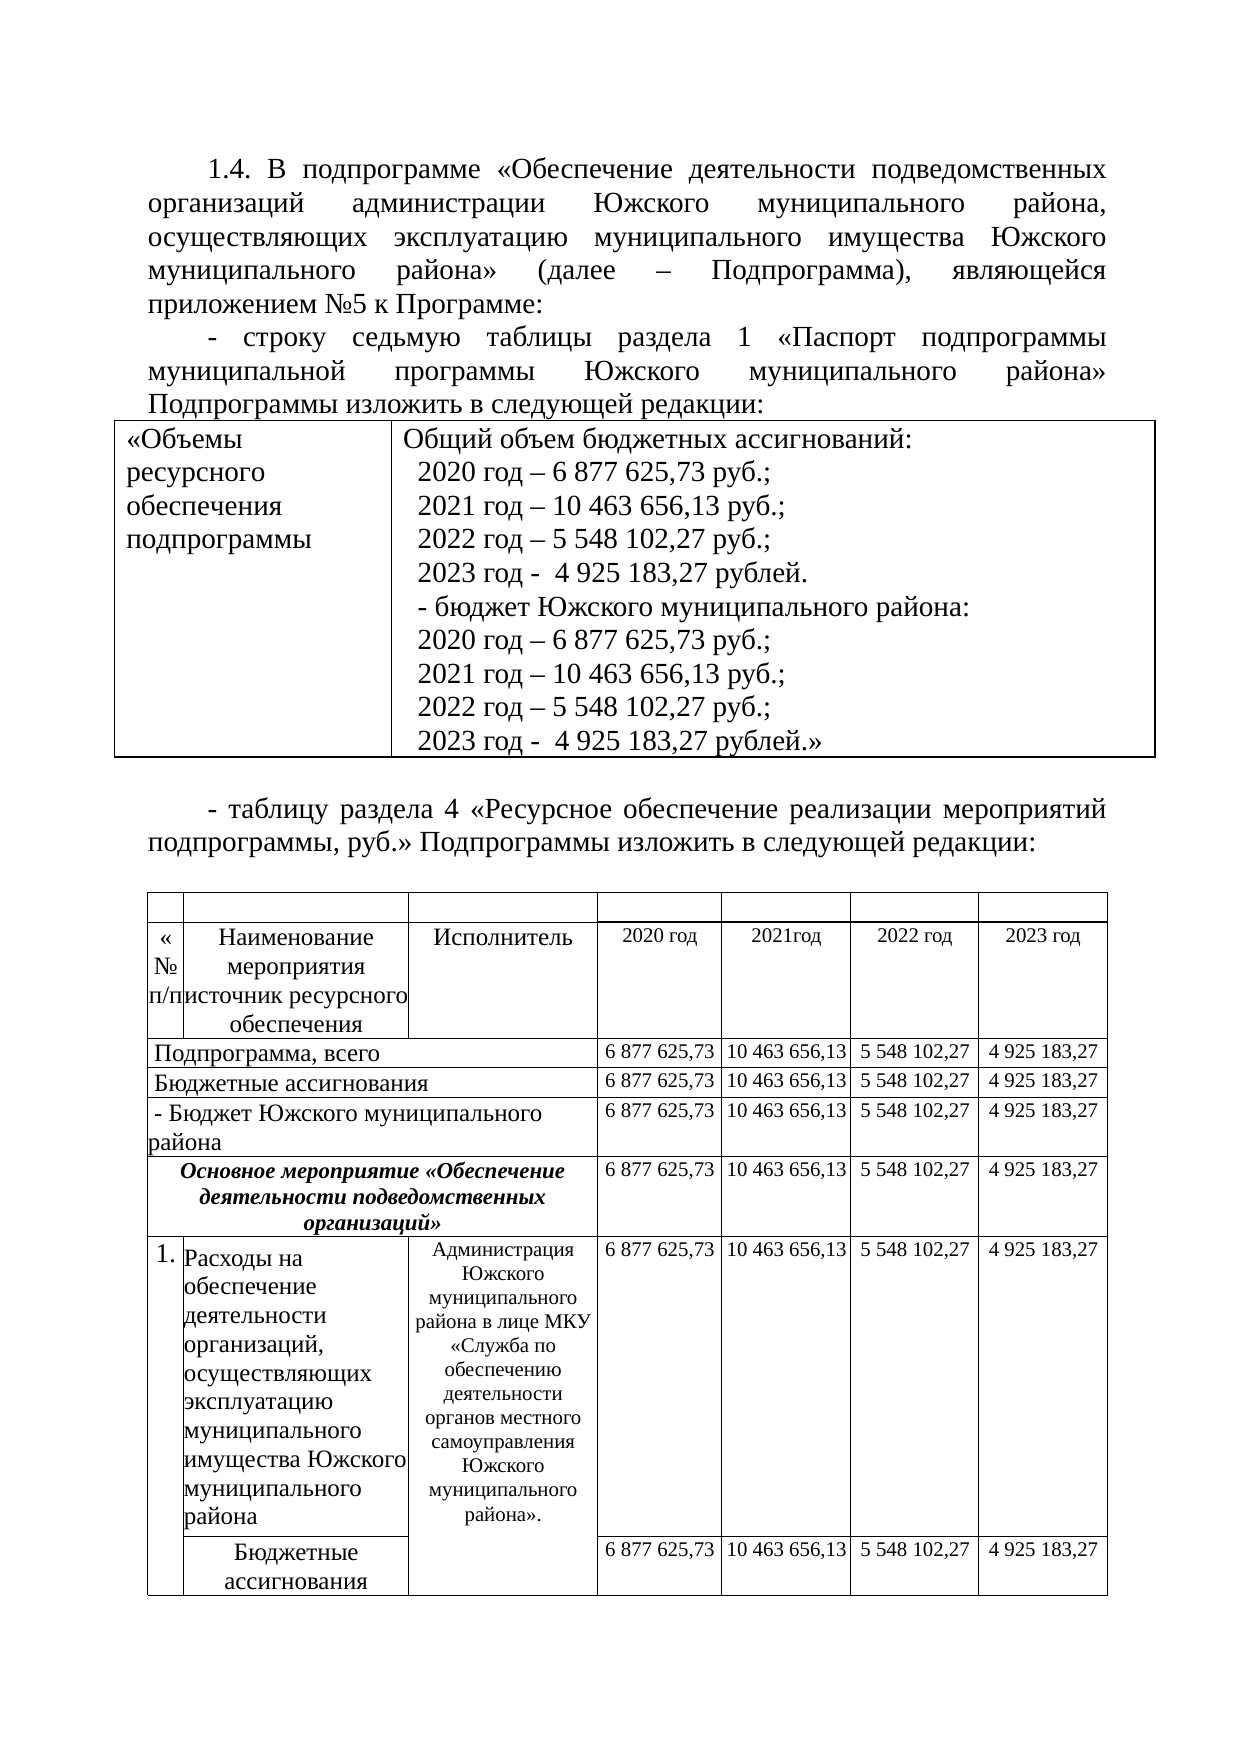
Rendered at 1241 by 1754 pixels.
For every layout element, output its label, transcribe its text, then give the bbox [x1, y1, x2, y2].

text - таблицу раздела 4 «Ресурсное обеспечение реализации мероприятий подпрограммы, руб.» Подпрограммы изложить в следующей редакции: [148, 791, 1107, 858]
table_cell 6 877 625,73 [598, 1068, 721, 1097]
table_header [722, 893, 850, 921]
table_cell 4 925 183,27 [979, 1537, 1107, 1595]
table_cell 5 548 102,27 [851, 1098, 978, 1156]
table_cell Исполнитель [409, 923, 597, 1037]
table_cell 6 877 625,73 [598, 1157, 721, 1236]
table_header [148, 893, 183, 921]
table_cell 1. [148, 1237, 183, 1595]
table_header [851, 893, 978, 921]
table_cell 10 463 656,13 [722, 1237, 850, 1536]
table_cell 5 548 102,27 [851, 1157, 978, 1236]
table_cell Бюджетные ассигнования [148, 1068, 597, 1097]
table_cell 10 463 656,13 [722, 1039, 850, 1067]
table_cell 5 548 102,27 [851, 1068, 978, 1097]
table_header «Объемы ресурсного обеспечения подпрограммы [115, 421, 391, 756]
table_cell 2022 год [851, 923, 978, 1037]
table_cell 6 877 625,73 [598, 1237, 721, 1536]
table_header [184, 893, 408, 921]
table_cell «№ п/п [148, 923, 183, 1037]
table_header [409, 893, 597, 921]
table_cell 5 548 102,27 [851, 1537, 978, 1595]
table_cell Наименование мероприятия источник ресурсного обеспечения [184, 923, 408, 1037]
table_header Общий объем бюджетных ассигнований: 2020 год – 6 877 625,73 руб.; 2021 год – 10 463 656,13 руб.; 2022 год – 5 548 102,27 руб.; 2023 год - 4 925 183,27 рублей. - бюджет Южского муниципального района: 2020 год – 6 877 625,73 руб.; 2021 год – 10 463 656,13 руб.; 2022 год – 5 548 102,27 руб.; 2023 год - 4 925 183,27 рублей.» [392, 421, 1154, 756]
table_cell Администрация Южского муниципального района в лице МКУ «Служба по обеспечению деятельности органов местного самоуправления Южского муниципального района». [409, 1237, 597, 1595]
table_cell 4 925 183,27 [979, 1237, 1107, 1536]
table_cell 2021год [722, 923, 850, 1037]
table_cell 10 463 656,13 [722, 1157, 850, 1236]
table_cell Расходы на обеспечение деятельности организаций, осуществляющих эксплуатацию муниципального имущества Южского муниципального района [184, 1237, 408, 1536]
table_cell 10 463 656,13 [722, 1068, 850, 1097]
table_header [598, 893, 721, 921]
table_cell 10 463 656,13 [722, 1537, 850, 1595]
table_header [979, 893, 1107, 921]
text - строку седьмую таблицы раздела 1 «Паспорт подпрограммы муниципальной программы Южского муниципального района» Подпрограммы изложить в следующей редакции: [148, 319, 1107, 420]
table_cell Бюджетные ассигнования [184, 1537, 408, 1595]
table_cell 4 925 183,27 [979, 1068, 1107, 1097]
table_cell 2020 год [598, 923, 721, 1037]
text 1.4. В подпрограмме «Обеспечение деятельности подведомственных организаций администрации Южского муниципального района, осуществляющих эксплуатацию муниципального имущества Южского муниципального района» (далее – Подпрограмма), являющейся приложением №5 к Программе: [148, 152, 1107, 319]
table_cell Подпрограмма, всего [148, 1039, 597, 1067]
table_cell 10 463 656,13 [722, 1098, 850, 1156]
table_cell 5 548 102,27 [851, 1039, 978, 1067]
table_cell 4 925 183,27 [979, 1039, 1107, 1067]
table_cell 5 548 102,27 [851, 1237, 978, 1536]
table_cell 4 925 183,27 [979, 1157, 1107, 1236]
table_cell 6 877 625,73 [598, 1039, 721, 1067]
table_cell 4 925 183,27 [979, 1098, 1107, 1156]
table_cell 2023 год [979, 923, 1107, 1037]
table_cell 6 877 625,73 [598, 1537, 721, 1595]
table_cell 6 877 625,73 [598, 1098, 721, 1156]
